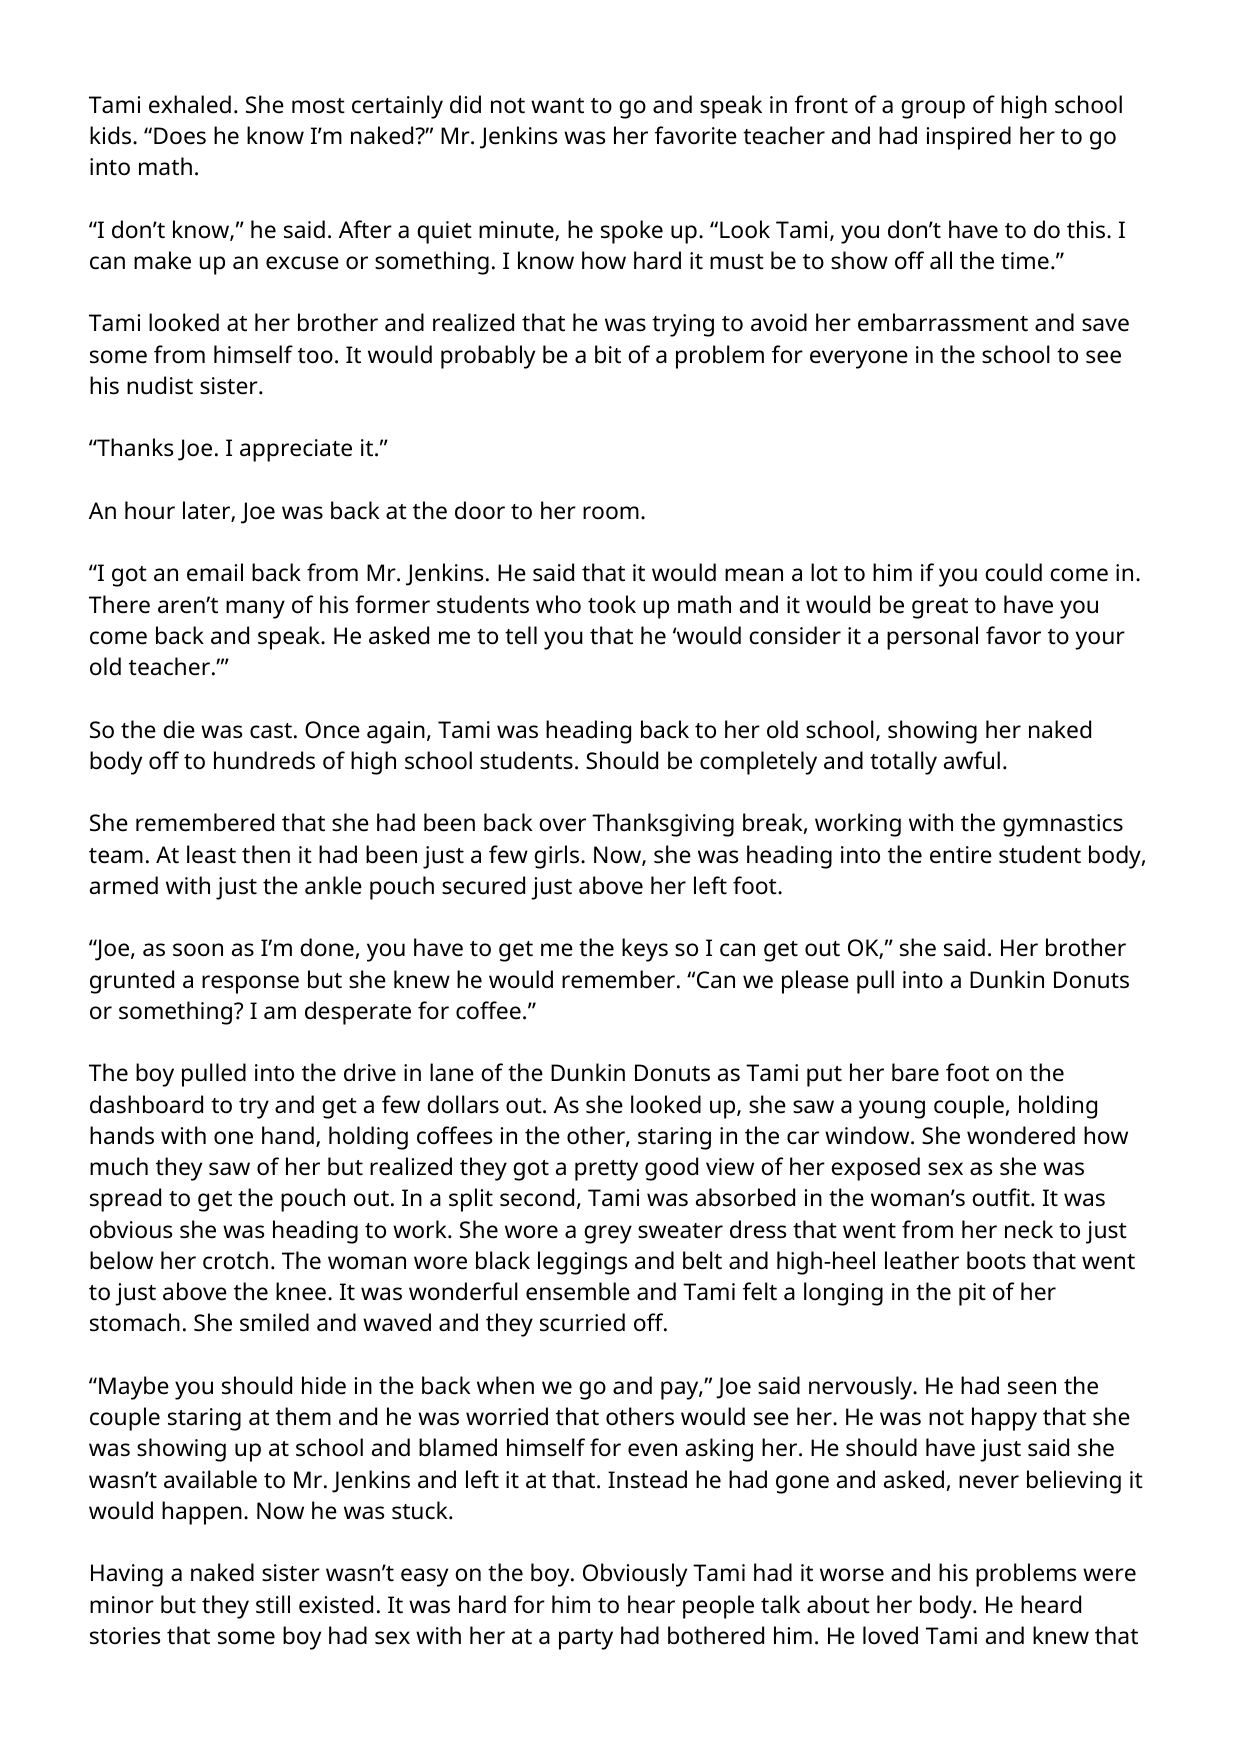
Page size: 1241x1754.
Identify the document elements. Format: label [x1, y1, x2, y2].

text [89, 89, 1152, 1651]
